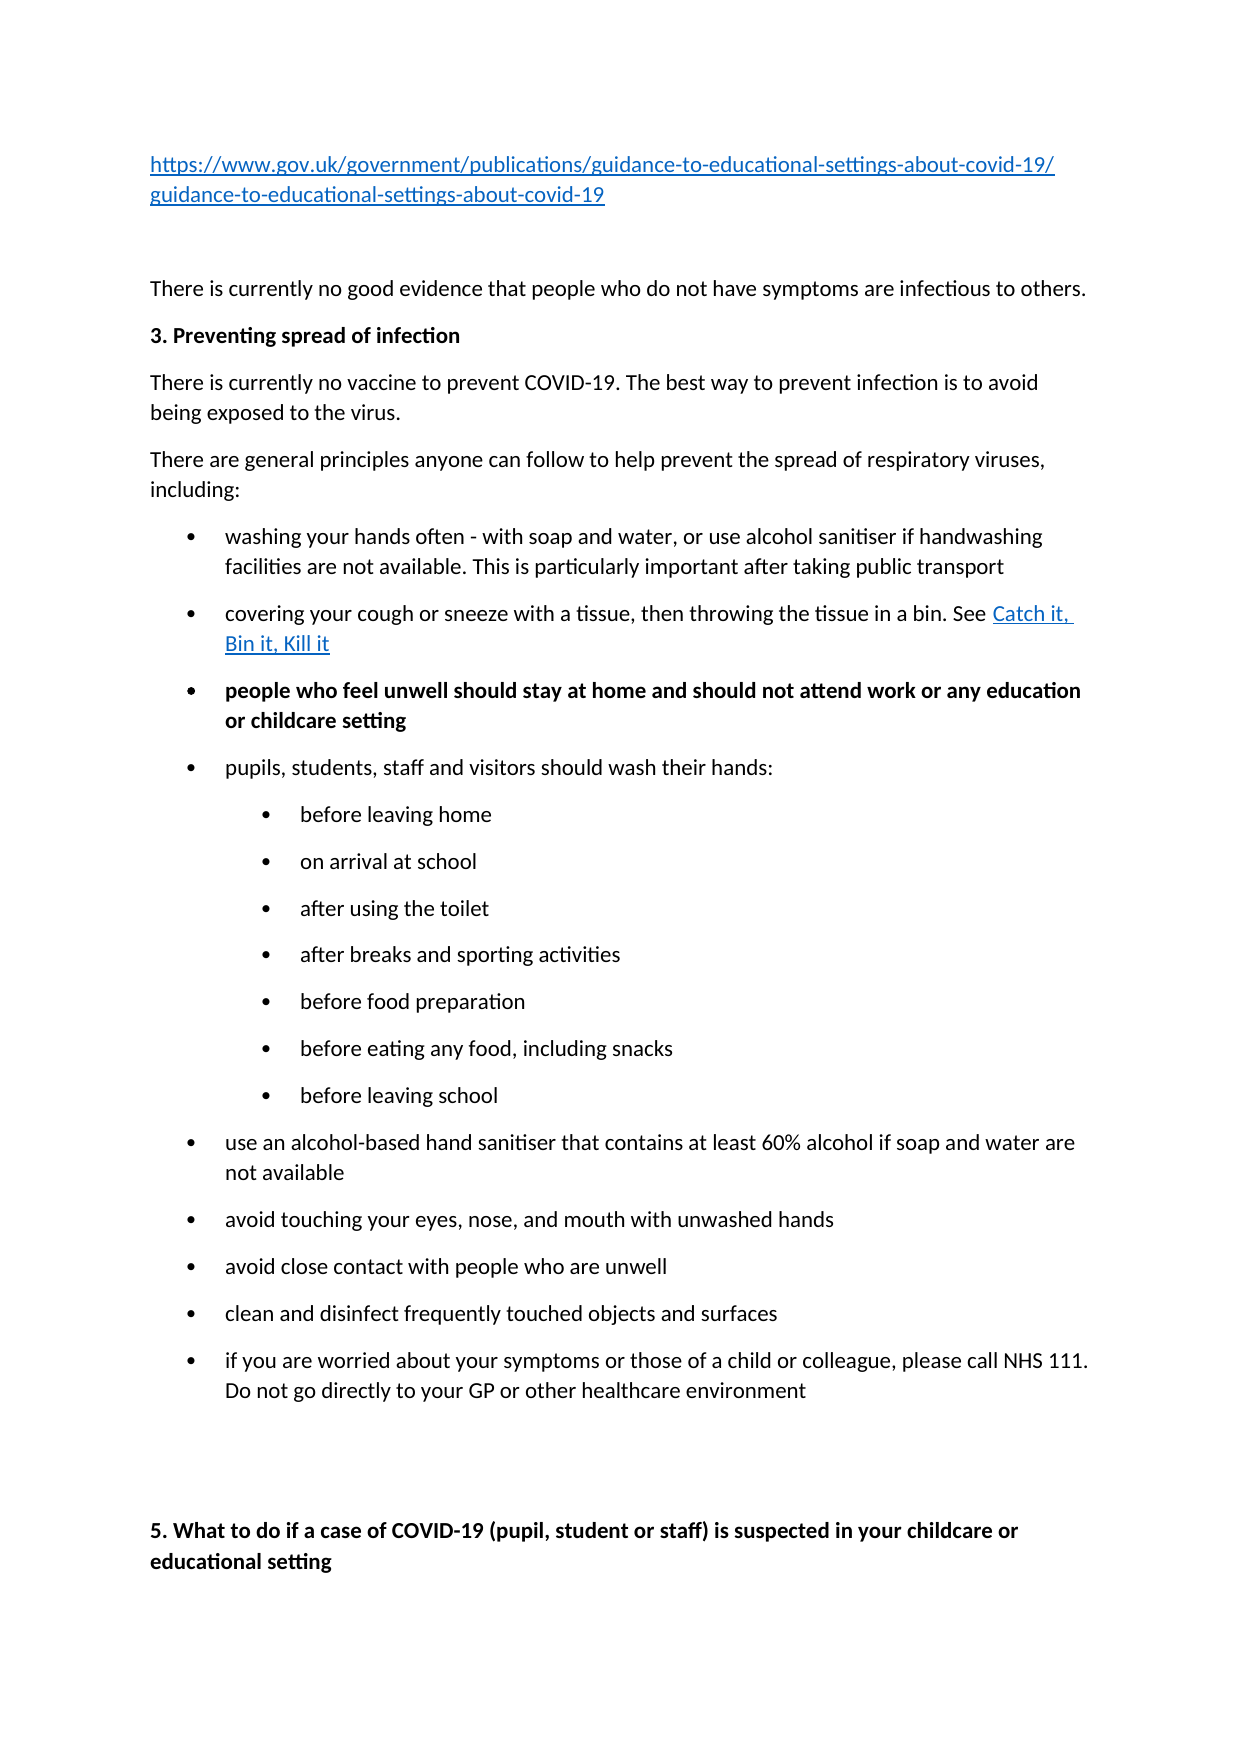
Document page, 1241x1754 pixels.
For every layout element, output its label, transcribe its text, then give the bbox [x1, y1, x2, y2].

list avoid touching your eyes, nose, and mouth with unwashed hands [187, 1205, 1090, 1233]
list avoid close contact with people who are unwell [187, 1252, 1090, 1280]
text There is currently no good evidence that people who do not have symptoms are infectious to others. [150, 274, 1090, 302]
list on arrival at school [262, 847, 1090, 875]
list before eating any food, including snacks [262, 1034, 1090, 1062]
list after breaks and sporting activities [262, 941, 1090, 969]
text There are general principles anyone can follow to help prevent the spread of respiratory viruses, including: [150, 445, 1090, 503]
list pupils, students, staff and visitors should wash their hands: [187, 753, 1090, 781]
list after using the toilet [262, 894, 1090, 922]
text There is currently no vaccine to prevent COVID-19. The best way to prevent infection is to avoid being exposed to the virus. [150, 368, 1090, 426]
text https://www.gov.uk/government/publications/guidance-to-educational-settings-about-covid-19/guidance-to-educational-settings-about-covid-19 [150, 150, 1090, 208]
list before food preparation [262, 987, 1090, 1016]
list if you are worried about your symptoms or those of a child or colleague, please call NHS 111. Do not go directly to your GP or other healthcare environment [187, 1346, 1090, 1404]
text 3. Preventing spread of infection [150, 321, 1090, 349]
list clean and disinfect frequently touched objects and surfaces [187, 1299, 1090, 1327]
text 5. What to do if a case of COVID-19 (pupil, student or staff) is suspected in your childcare or educational setting [150, 1517, 1090, 1575]
list use an alcohol-based hand sanitiser that contains at least 60% alcohol if soap and water are not available [187, 1128, 1090, 1186]
list before leaving school [262, 1081, 1090, 1109]
list washing your hands often - with soap and water, or use alcohol sanitiser if handwashing facilities are not available. This is particularly important after taking public transport [187, 522, 1090, 580]
list people who feel unwell should stay at home and should not attend work or any education or childcare setting [187, 676, 1090, 734]
list covering your cough or sneeze with a tissue, then throwing the tissue in a bin. See Catch it, Bin it, Kill it [187, 599, 1090, 657]
list before leaving home [262, 800, 1090, 828]
